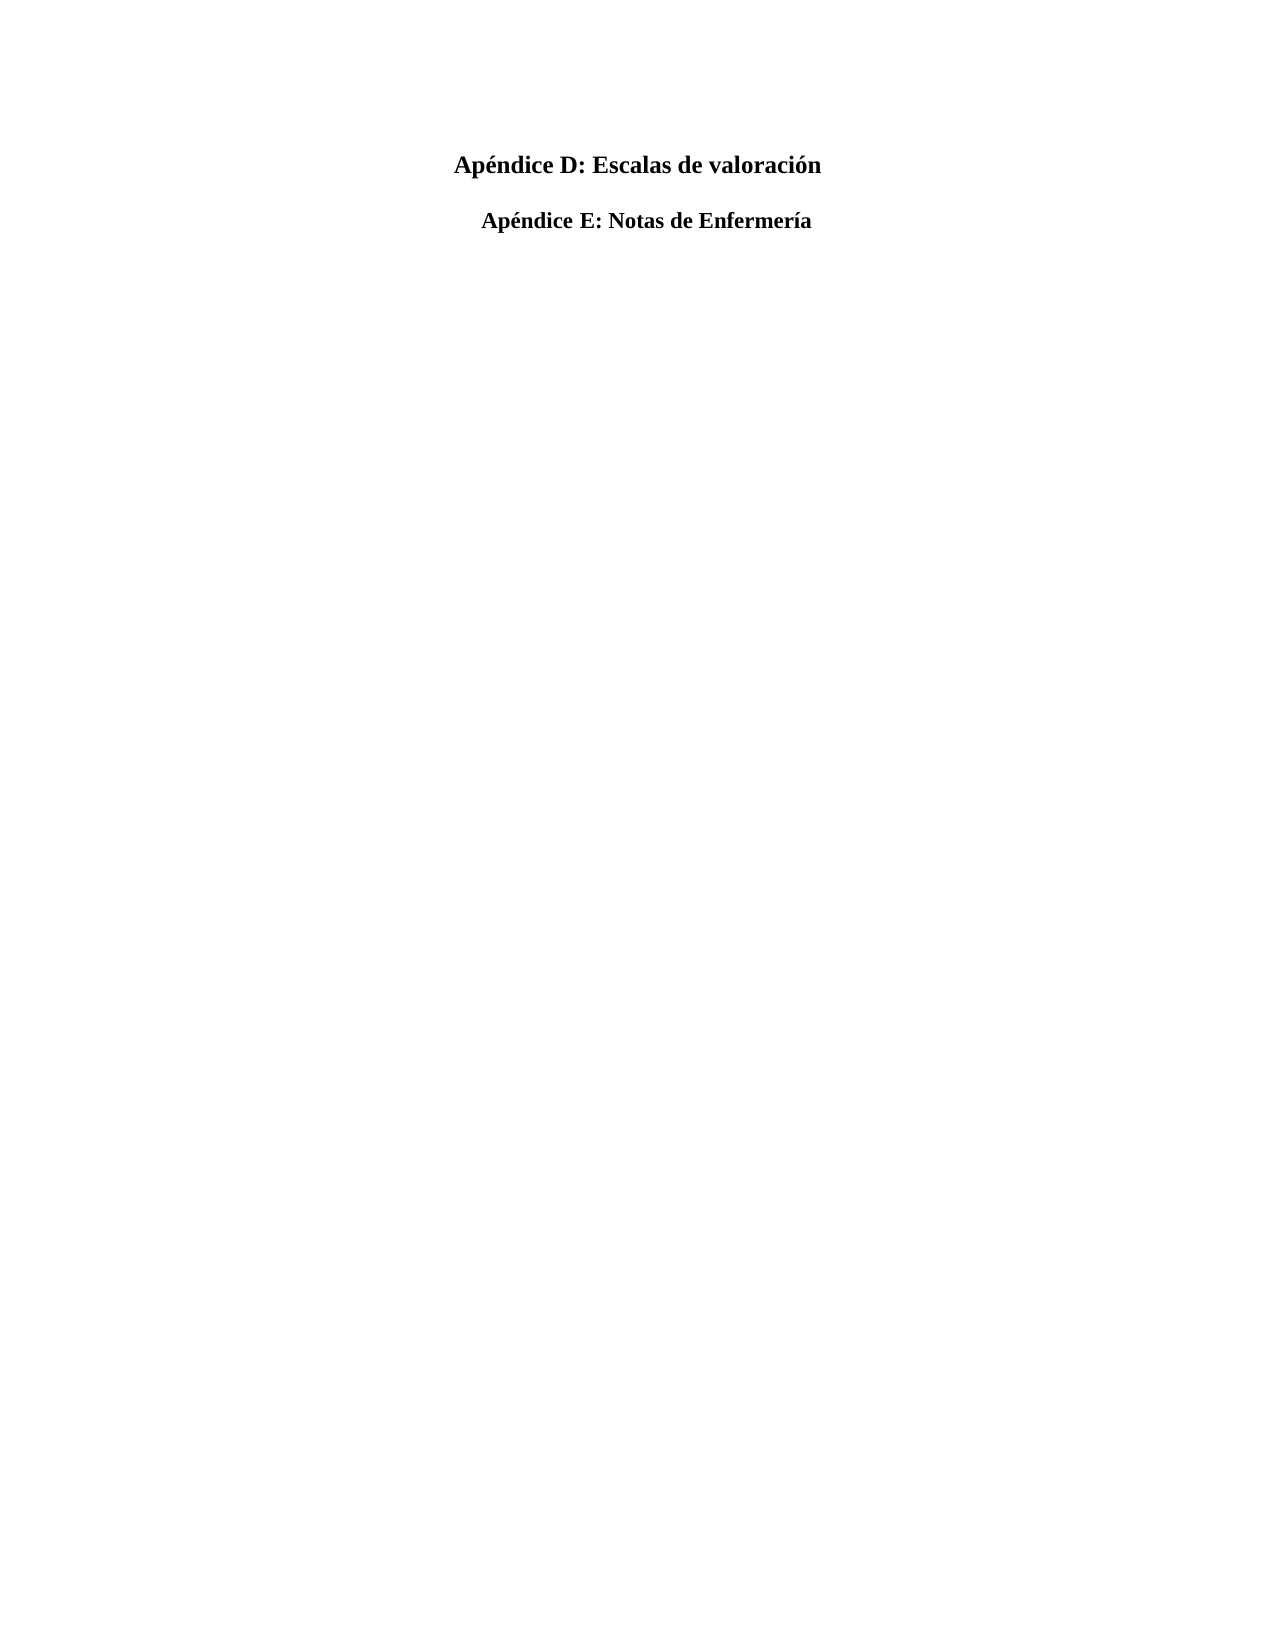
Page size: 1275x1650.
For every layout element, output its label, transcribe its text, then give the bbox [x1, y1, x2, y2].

subtitle Apéndice D: Escalas de valoración [150, 150, 1125, 179]
text Apéndice E: Notas de Enfermería [150, 207, 1125, 234]
